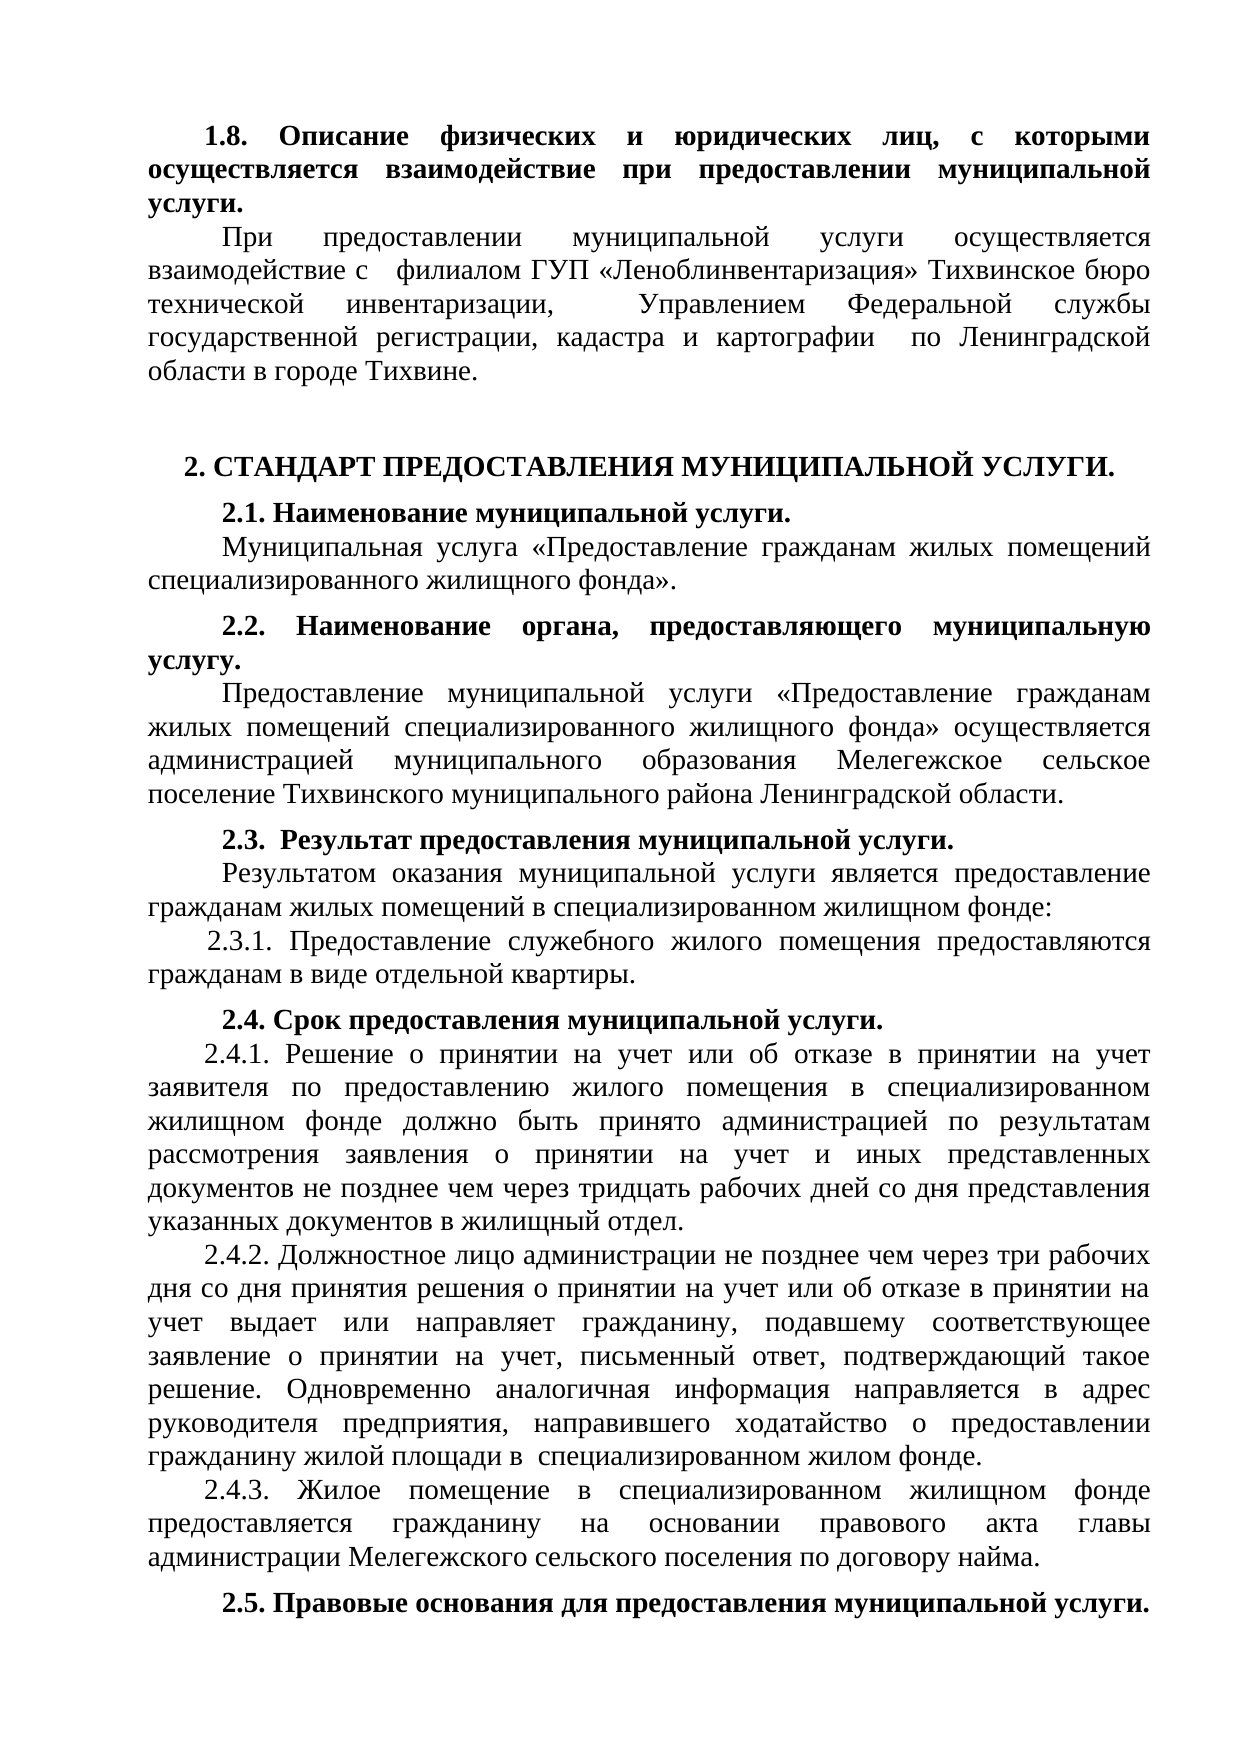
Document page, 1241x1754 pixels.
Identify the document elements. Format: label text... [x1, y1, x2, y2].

text 2.4. Срок предоставления муниципальной услуги. [148, 1002, 1152, 1036]
text 2.4.3. Жилое помещение в специализированном жилищном фонде предоставляется гражданину на основании правового акта главы администрации Мелегежского сельского поселения по договору найма. [148, 1472, 1152, 1572]
text 1.8. Описание физических и юридических лиц, с которыми осуществляется взаимодействие при предоставлении муниципальной услуги. [148, 118, 1152, 219]
text 2.4.1. Решение о принятии на учет или об отказе в принятии на учет заявителя по предоставлению жилого помещения в специализированном жилищном фонде должно быть принято администрацией по результатам рассмотрения заявления о принятии на учет и иных представленных документов не позднее чем через тридцать рабочих дней со дня представления указанных документов в жилищный отдел. [148, 1036, 1152, 1237]
text 2.2. Наименование органа, предоставляющего муниципальную услугу. [148, 608, 1152, 675]
text 2.1. Наименование муниципальной услуги. [148, 495, 1152, 529]
text 2. СТАНДАРТ ПРЕДОСТАВЛЕНИЯ МУНИЦИПАЛЬНОЙ УСЛУГИ. [148, 449, 1152, 483]
text Результатом оказания муниципальной услуги является предоставление гражданам жилых помещений в специализированном жилищном фонде: [148, 856, 1152, 923]
text 2.5. Правовые основания для предоставления муниципальной услуги. [148, 1585, 1152, 1618]
text 2.3. Результат предоставления муниципальной услуги. [148, 822, 1152, 856]
text 2.3.1. Предоставление служебного жилого помещения предоставляются гражданам в виде отдельной квартиры. [148, 923, 1152, 990]
text 2.4.2. Должностное лицо администрации не позднее чем через три рабочих дня со дня принятия решения о принятии на учет или об отказе в принятии на учет выдает или направляет гражданину, подавшему соответствующее заявление о принятии на учет, письменный ответ, подтверждающий такое решение. Одновременно аналогичная информация направляется в адрес руководителя предприятия, направившего ходатайство о предоставлении гражданину жилой площади в специализированном жилом фонде. [148, 1237, 1152, 1472]
text Муниципальная услуга «Предоставление гражданам жилых помещений специализированного жилищного фонда». [148, 529, 1152, 596]
list При предоставлении муниципальной услуги осуществляется взаимодействие с филиалом ГУП «Леноблинвентаризация» Тихвинское бюро технической инвентаризации, Управлением Федеральной службы государственной регистрации, кадастра и картографии по Ленинградской области в городе Тихвине. [148, 219, 1152, 386]
text Предоставление муниципальной услуги «Предоставление гражданам жилых помещений специализированного жилищного фонда» осуществляется администрацией муниципального образования Мелегежское сельское поселение Тихвинского муниципального района Ленинградской области. [148, 675, 1152, 809]
